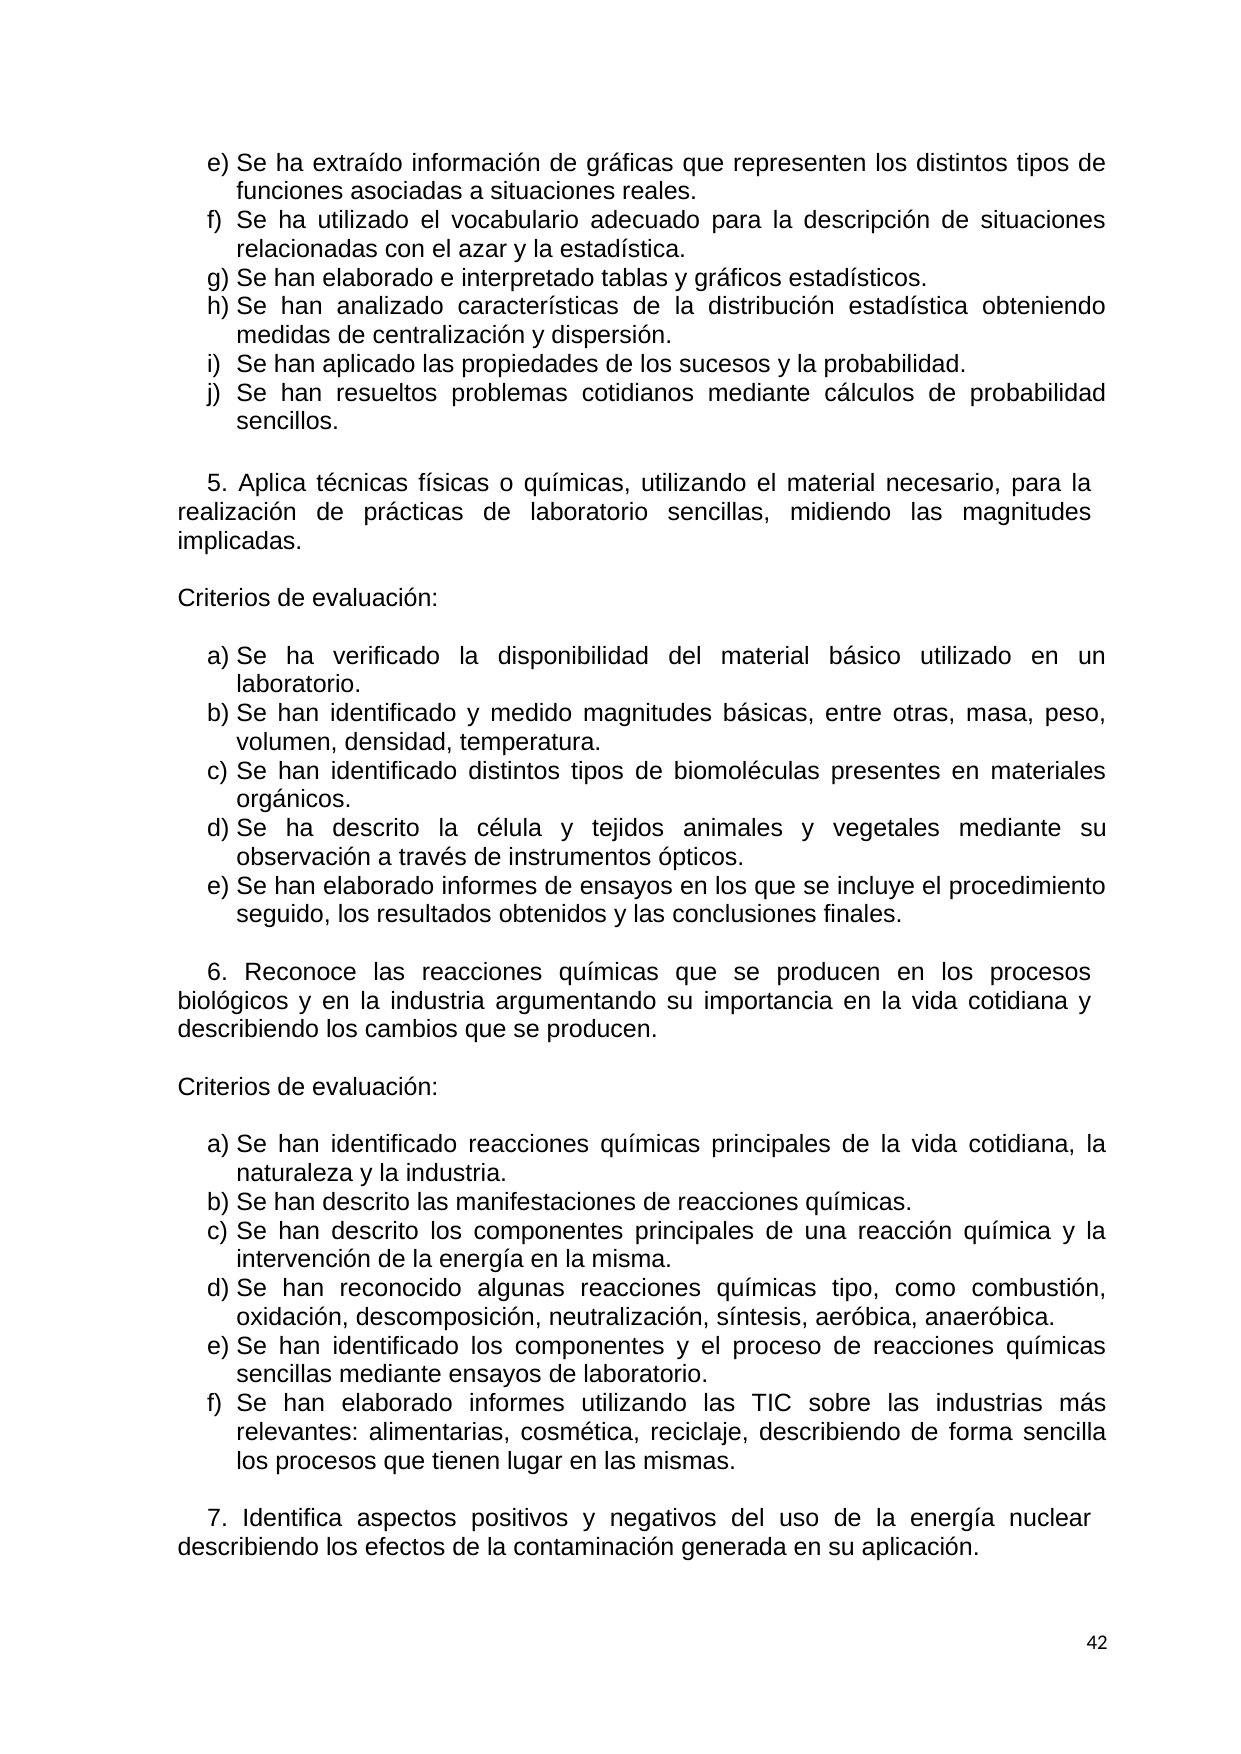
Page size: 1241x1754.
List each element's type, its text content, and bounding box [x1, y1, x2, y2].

text 5. Aplica técnicas físicas o químicas, utilizando el material necesario, para la realización de prácticas de laboratorio sencillas, midiendo las magnitudes implicadas. [177, 468, 1093, 554]
list Se han reconocido algunas reacciones químicas tipo, como combustión, oxidación, descomposición, neutralización, síntesis, aeróbica, anaeróbica. [207, 1273, 1107, 1331]
list Se han descrito las manifestaciones de reacciones químicas. [207, 1187, 1107, 1216]
list Se han analizado características de la distribución estadística obteniendo medidas de centralización y dispersión. [207, 291, 1107, 349]
list Se han elaborado informes utilizando las TIC sobre las industrias más relevantes: alimentarias, cosmética, reciclaje, describiendo de forma sencilla los procesos que tienen lugar en las mismas. [207, 1388, 1107, 1474]
list Se han identificado los componentes y el proceso de reacciones químicas sencillas mediante ensayos de laboratorio. [207, 1331, 1107, 1388]
list Se han elaborado e interpretado tablas y gráficos estadísticos. [207, 263, 1107, 291]
list Se han elaborado informes de ensayos en los que se incluye el procedimiento seguido, los resultados obtenidos y las conclusiones finales. [207, 871, 1107, 928]
list Se han identificado y medido magnitudes básicas, entre otras, masa, peso, volumen, densidad, temperatura. [207, 698, 1107, 756]
list Se ha verificado la disponibilidad del material básico utilizado en un laboratorio. [207, 641, 1107, 698]
text 6. Reconoce las reacciones químicas que se producen en los procesos biológicos y en la industria argumentando su importancia en la vida cotidiana y describiendo los cambios que se producen. [177, 957, 1093, 1043]
list Se han descrito los componentes principales de una reacción química y la intervención de la energía en la misma. [207, 1216, 1107, 1273]
list Se han identificado distintos tipos de biomoléculas presentes en materiales orgánicos. [207, 756, 1107, 813]
text 7. Identifica aspectos positivos y negativos del uso de la energía nuclear describiendo los efectos de la contaminación generada en su aplicación. [177, 1503, 1093, 1561]
list Se han aplicado las propiedades de los sucesos y la probabilidad. [207, 349, 1107, 378]
list Se ha utilizado el vocabulario adecuado para la descripción de situaciones relacionadas con el azar y la estadística. [207, 205, 1107, 263]
list Se han identificado reacciones químicas principales de la vida cotidiana, la naturaleza y la industria. [207, 1129, 1107, 1187]
list Se han resueltos problemas cotidianos mediante cálculos de probabilidad sencillos. [207, 378, 1107, 435]
text Criterios de evaluación: [177, 1072, 1107, 1101]
list Se ha extraído información de gráficas que representen los distintos tipos de funciones asociadas a situaciones reales. [207, 148, 1107, 205]
text Criterios de evaluación: [177, 583, 1107, 612]
list Se ha descrito la célula y tejidos animales y vegetales mediante su observación a través de instrumentos ópticos. [207, 813, 1107, 871]
